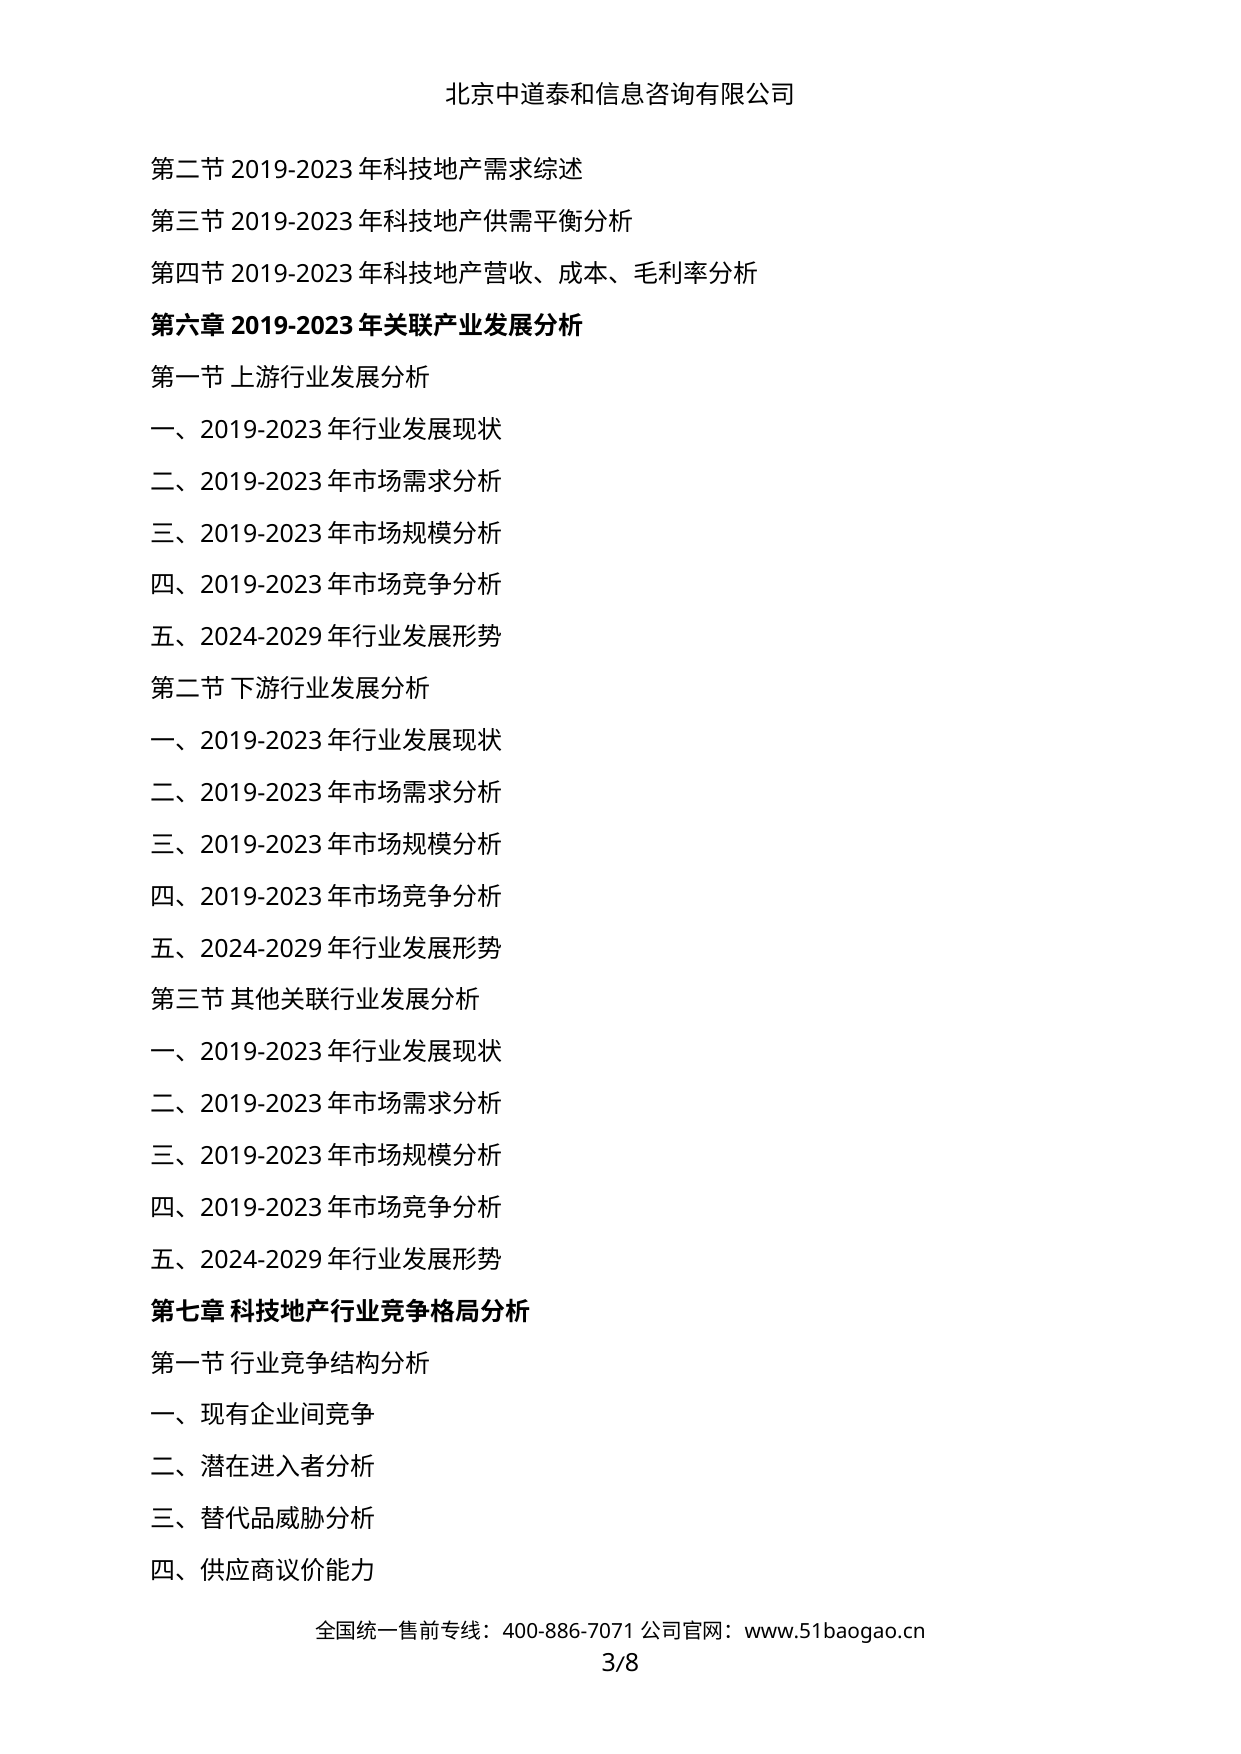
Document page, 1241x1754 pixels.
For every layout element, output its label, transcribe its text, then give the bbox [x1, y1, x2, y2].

text 二、2019-2023年市场需求分析 [150, 461, 1090, 497]
text 第二节 2019-2023年科技地产需求综述 [150, 150, 1090, 186]
text 第三节 2019-2023年科技地产供需平衡分析 [150, 202, 1090, 238]
text 五、2024-2029年行业发展形势 [150, 617, 1090, 653]
text 第一节 行业竞争结构分析 [150, 1343, 1090, 1379]
text 第六章 2019-2023年关联产业发展分析 [150, 306, 1090, 342]
text 二、2019-2023年市场需求分析 [150, 1084, 1090, 1120]
text 第二节 下游行业发展分析 [150, 669, 1090, 705]
text 二、潜在进入者分析 [150, 1447, 1090, 1483]
text 一、现有企业间竞争 [150, 1395, 1090, 1431]
text 一、2019-2023年行业发展现状 [150, 1032, 1090, 1068]
text 第四节 2019-2023年科技地产营收、成本、毛利率分析 [150, 254, 1090, 290]
text 三、2019-2023年市场规模分析 [150, 824, 1090, 861]
text 三、替代品威胁分析 [150, 1499, 1090, 1535]
text 二、2019-2023年市场需求分析 [150, 772, 1090, 809]
text 四、供应商议价能力 [150, 1551, 1090, 1587]
text 第一节 上游行业发展分析 [150, 357, 1090, 394]
text 三、2019-2023年市场规模分析 [150, 513, 1090, 549]
text 第三节 其他关联行业发展分析 [150, 980, 1090, 1016]
text 第七章 科技地产行业竞争格局分析 [150, 1291, 1090, 1327]
text 五、2024-2029年行业发展形势 [150, 1239, 1090, 1276]
text 四、2019-2023年市场竞争分析 [150, 1187, 1090, 1224]
text 四、2019-2023年市场竞争分析 [150, 876, 1090, 912]
text 三、2019-2023年市场规模分析 [150, 1136, 1090, 1172]
text 五、2024-2029年行业发展形势 [150, 928, 1090, 964]
text 四、2019-2023年市场竞争分析 [150, 565, 1090, 601]
text 一、2019-2023年行业发展现状 [150, 721, 1090, 757]
text 一、2019-2023年行业发展现状 [150, 409, 1090, 446]
